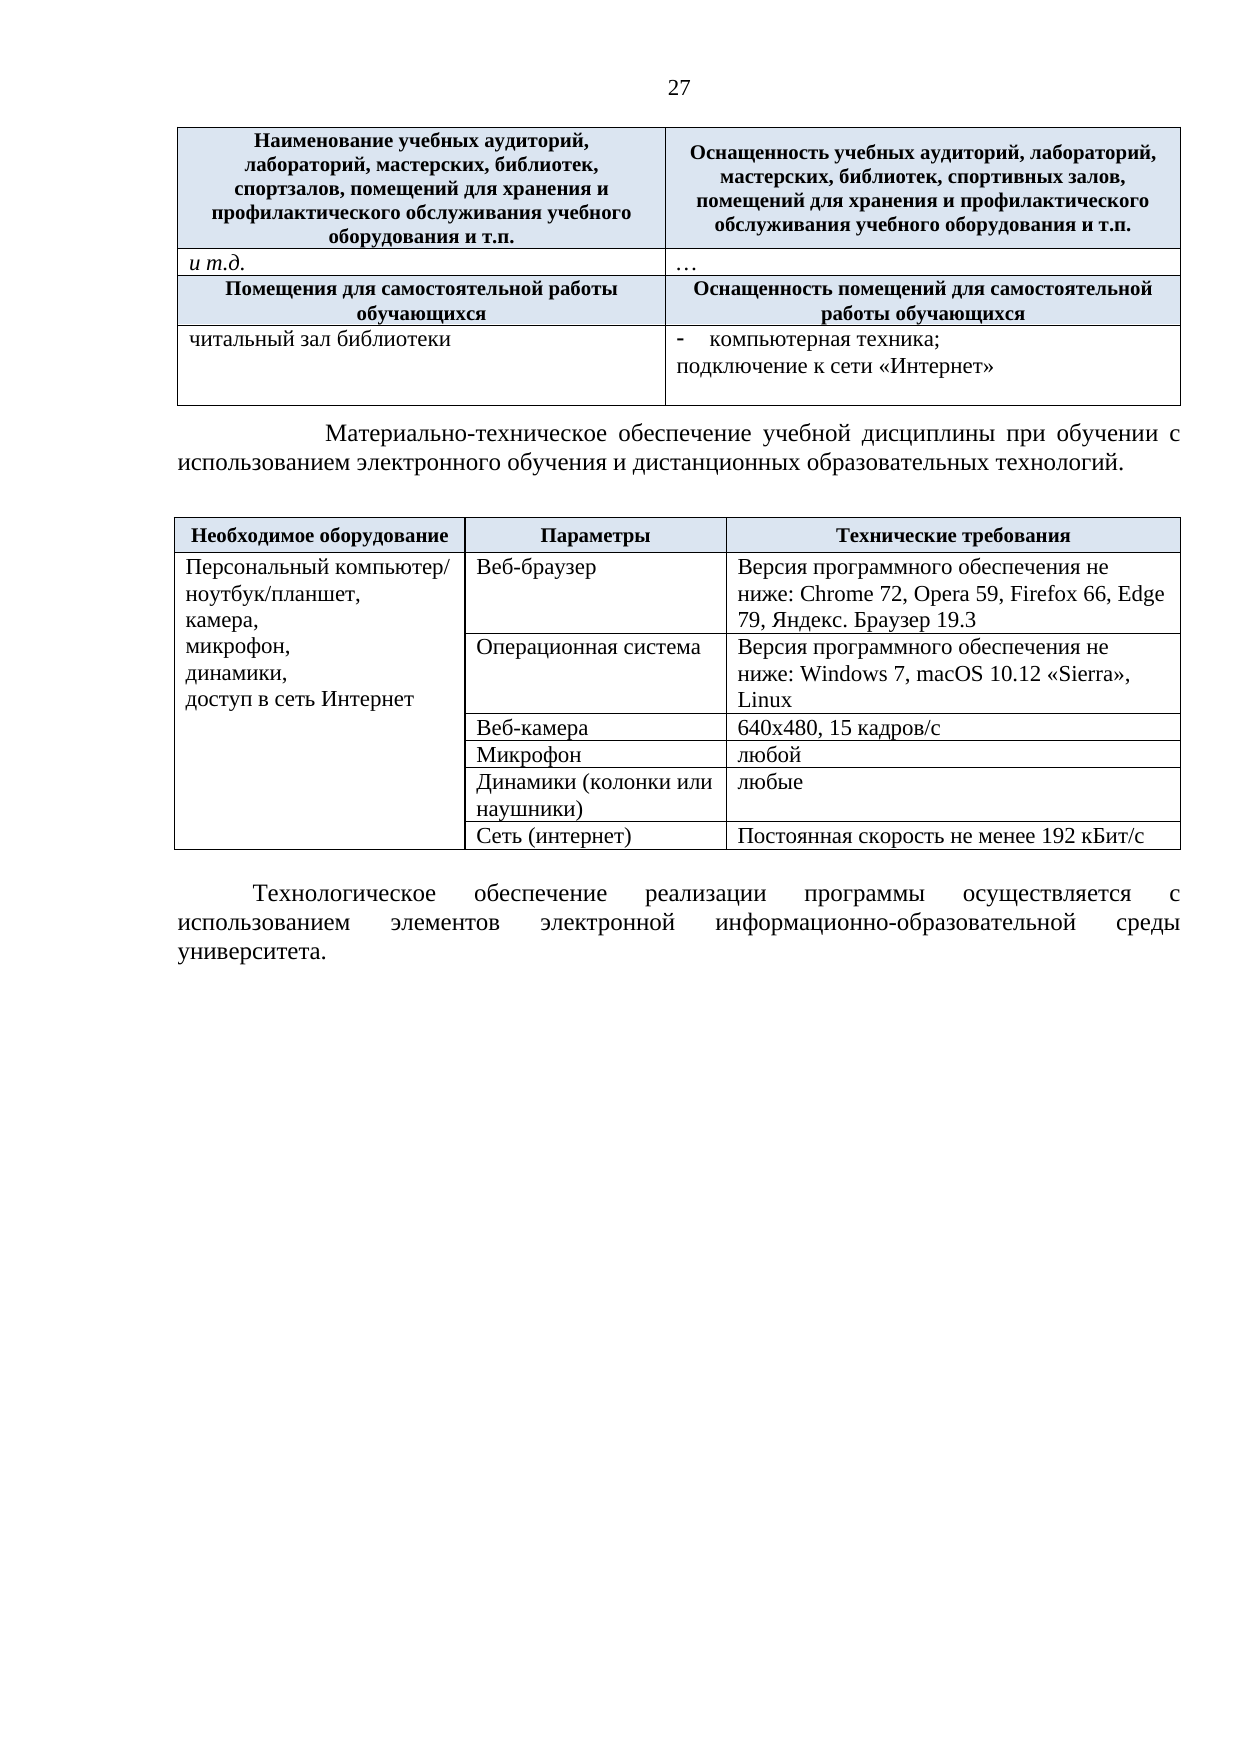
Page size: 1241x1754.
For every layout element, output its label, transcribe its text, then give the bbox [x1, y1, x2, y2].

table_cell Постоянная скорость не менее 192 кБит/с [727, 822, 1180, 848]
table_cell 640х480, 15 кадров/с [727, 714, 1180, 740]
table_cell Версия программного обеспечения не ниже: Chrome 72, Opera 59, Firefox 66, Edge 79, Яндекс. Браузер 19.3 [727, 553, 1180, 632]
table_cell … [666, 249, 1180, 275]
table_cell Веб-браузер [466, 553, 726, 632]
table_cell любой [727, 741, 1180, 767]
table_cell Сеть (интернет) [466, 822, 726, 848]
table_cell читальный зал библиотеки [178, 326, 665, 404]
table_cell компьютерная техника; подключение к сети «Интернет» [666, 326, 1180, 404]
table_header Оснащенность учебных аудиторий, лабораторий, мастерских, библиотек, спортивных залов, помещений для хранения и профилактического обслуживания учебного оборудования и т.п. [666, 128, 1180, 248]
table_header Необходимое оборудование [175, 518, 464, 552]
table_cell любые [727, 768, 1180, 821]
table_cell Динамики (колонки или наушники) [466, 768, 726, 821]
table_cell Версия программного обеспечения не ниже: Windows 7, macOS 10.12 «Sierra», Linux [727, 634, 1180, 712]
table_header Технические требования [727, 518, 1180, 552]
table_cell Оснащенность помещений для самостоятельной работы обучающихся [666, 276, 1180, 324]
table_header Параметры [466, 518, 726, 552]
list Технологическое обеспечение реализации программы осуществляется с использованием элементов электронной информационно-образовательной среды университета. [177, 878, 1181, 964]
table_cell Помещения для самостоятельной работы обучающихся [178, 276, 665, 324]
table_cell и т.д. [178, 249, 665, 275]
table_cell Персональный компьютер/ ноутбук/планшет, камера, микрофон, динамики, доступ в сеть Интернет [175, 553, 464, 848]
table_cell Операционная система [466, 634, 726, 712]
table_header Наименование учебных аудиторий, лабораторий, мастерских, библиотек, спортзалов, помещений для хранения и профилактического обслуживания учебного оборудования и т.п. [178, 128, 665, 248]
table_cell Микрофон [466, 741, 726, 767]
table_cell Веб-камера [466, 714, 726, 740]
list Материально-техническое обеспечение учебной дисциплины при обучении с использованием электронного обучения и дистанционных образовательных технологий. [177, 418, 1181, 476]
